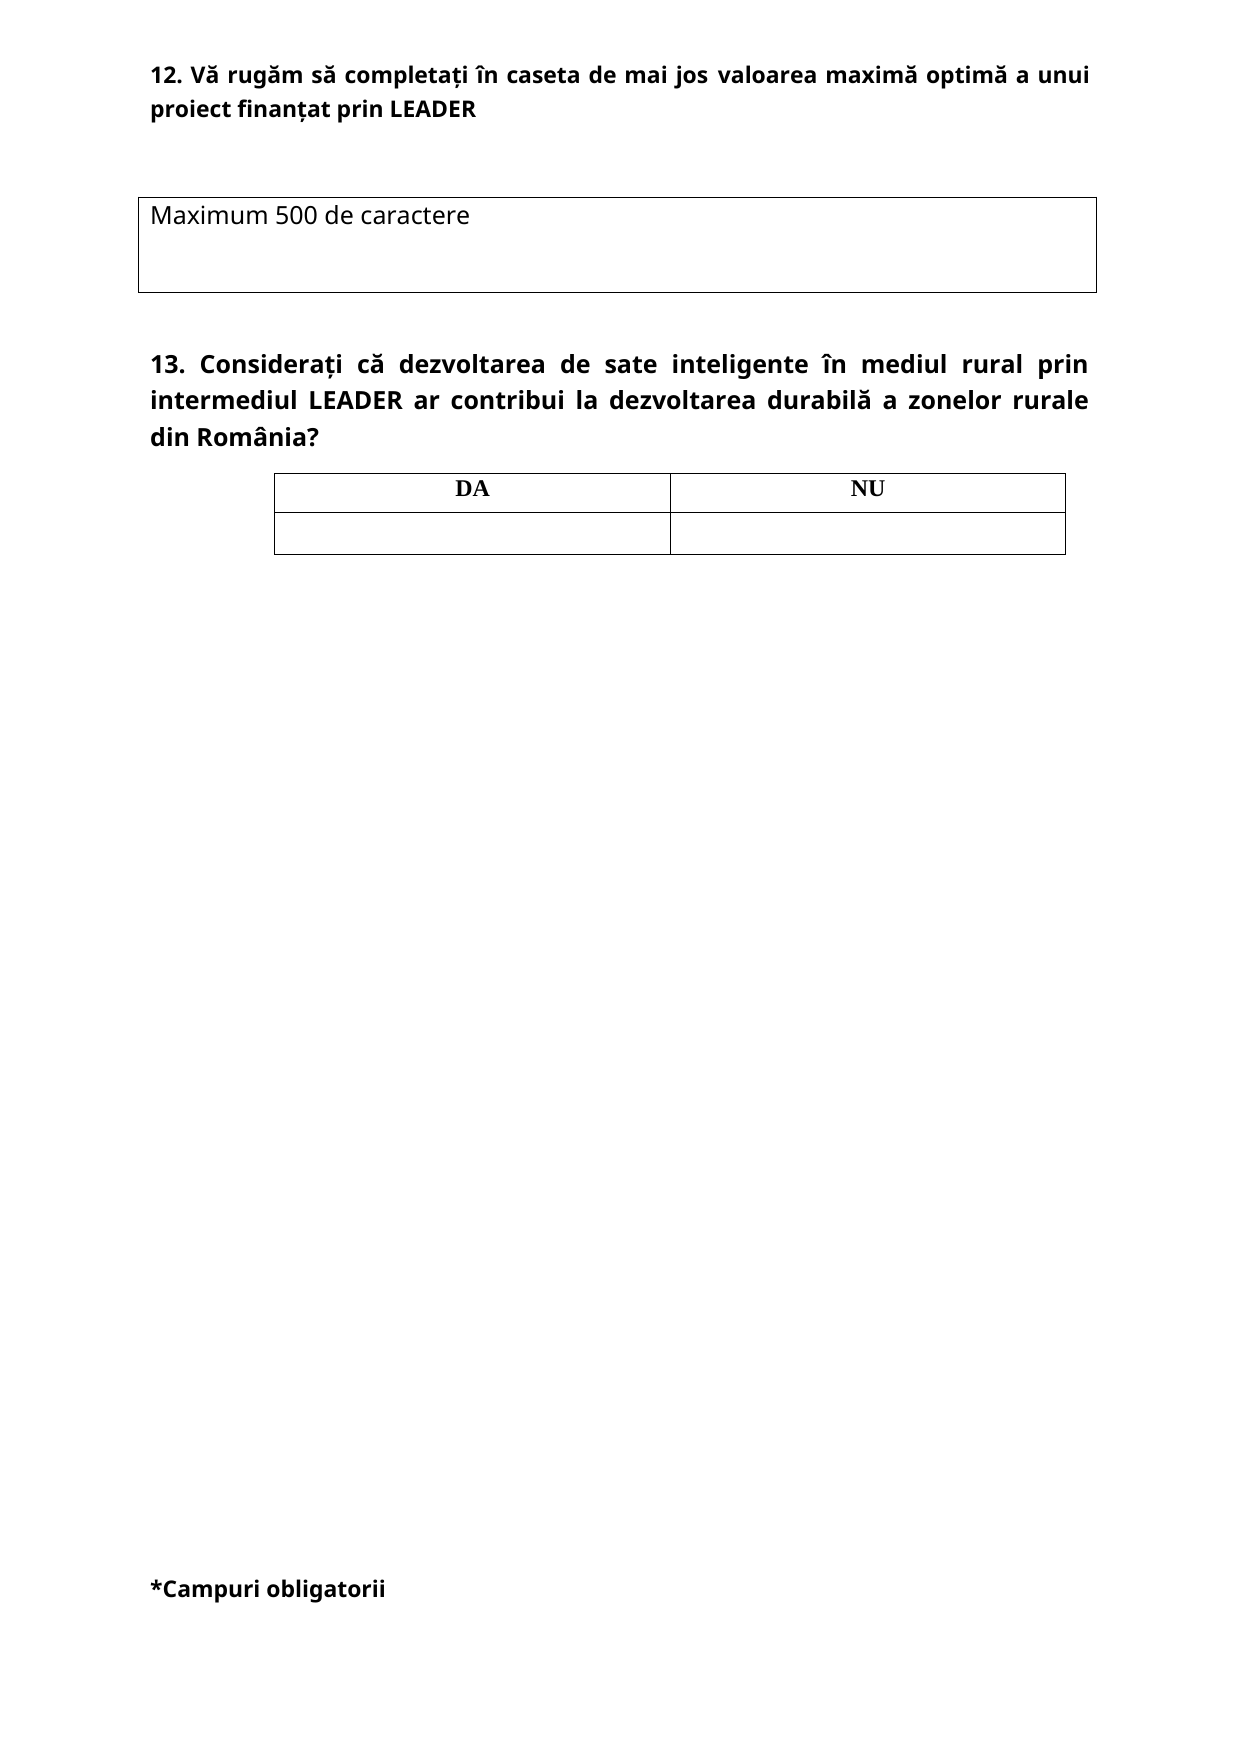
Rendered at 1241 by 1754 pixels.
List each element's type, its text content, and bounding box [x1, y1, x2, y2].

table_header Maximum 500 de caractere [139, 198, 1096, 292]
table_header DA [275, 474, 670, 512]
text 12. Vă rugăm să completați în caseta de mai jos valoarea maximă optimă a unui proiect finanțat prin LEADER [150, 59, 1090, 124]
table_cell [671, 513, 1065, 554]
text 13. Considerați că dezvoltarea de sate inteligente în mediul rural prin intermediul LEADER ar contribui la dezvoltarea durabilă a zonelor rurale din România? [150, 346, 1090, 454]
table_header NU [671, 474, 1065, 512]
table_cell [275, 513, 670, 554]
